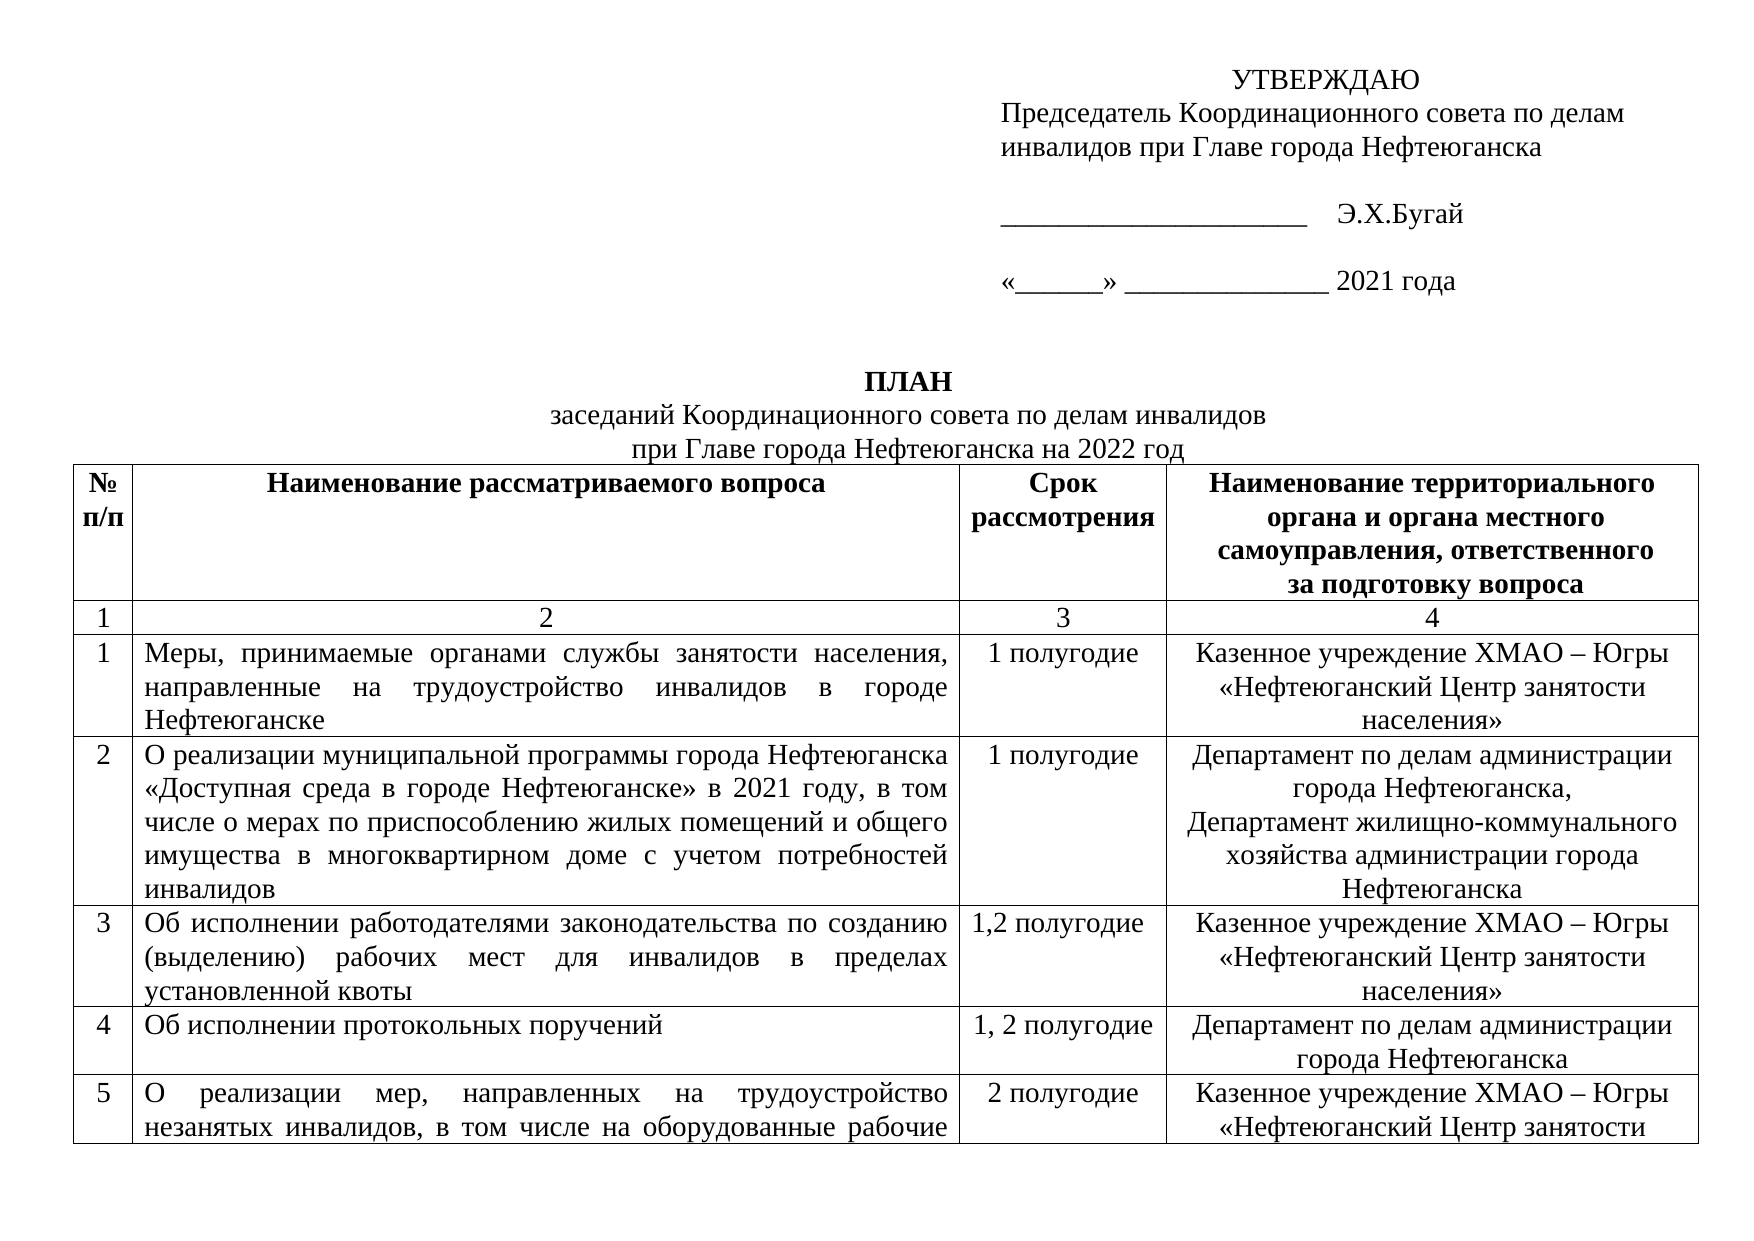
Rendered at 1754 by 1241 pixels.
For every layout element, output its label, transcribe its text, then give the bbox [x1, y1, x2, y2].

text при Главе города Нефтеюганска на 2022 год [118, 431, 1698, 464]
table_cell «______» ______________ 2021 года [989, 230, 1662, 297]
table_cell Департамент по делам администрации города Нефтеюганска [1167, 1007, 1698, 1074]
table_cell О реализации муниципальной программы города Нефтеюганска «Доступная среда в городе Нефтеюганске» в 2021 году, в том числе о мерах по приспособлению жилых помещений и общего имущества в многоквартирном доме с учетом потребностей инвалидов [133, 737, 959, 904]
table_cell 1 [74, 601, 132, 634]
table_cell 2 [133, 601, 959, 634]
table_cell 4 [1167, 601, 1698, 634]
table_cell 3 [960, 601, 1166, 634]
table_header УТВЕРЖДАЮ [989, 62, 1662, 95]
table_cell 1 [74, 635, 132, 736]
table_cell Об исполнении работодателями законодательства по созданию (выделению) рабочих мест для инвалидов в пределах установленной квоты [133, 906, 959, 1006]
table_header Наименование территориального органа и органа местного самоуправления, ответственного за подготовку вопроса [1167, 465, 1698, 599]
table_cell Меры, принимаемые органами службы занятости населения, направленные на трудоустройство инвалидов в городе Нефтеюганске [133, 635, 959, 736]
table_cell Э.Х.Бугай [1326, 163, 1662, 229]
table_cell Председатель Координационного совета по делам инвалидов при Главе города Нефтеюганска [989, 95, 1662, 162]
table_cell 2 [74, 737, 132, 904]
table_cell Казенное учреждение ХМАО – Югры «Нефтеюганский Центр занятости населения» [1167, 635, 1698, 736]
text ПЛАН [118, 364, 1698, 397]
table_cell Об исполнении протокольных поручений [133, 1007, 959, 1074]
table_header Срок рассмотрения [960, 465, 1166, 599]
text заседаний Координационного совета по делам инвалидов [118, 397, 1698, 431]
table_header № п/п [74, 465, 132, 599]
table_cell 3 [74, 906, 132, 1006]
table_cell 4 [74, 1007, 132, 1074]
table_cell _____________________ [989, 163, 1326, 229]
table_cell 2 полугодие [960, 1075, 1166, 1142]
table_cell Департамент по делам администрации города Нефтеюганска, Департамент жилищно-коммунального хозяйства администрации города Нефтеюганска [1167, 737, 1698, 904]
table_cell 1 полугодие [960, 737, 1166, 904]
table_cell Казенное учреждение ХМАО – Югры «Нефтеюганский Центр занятости населения» [1167, 906, 1698, 1006]
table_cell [1167, 1075, 1698, 1142]
table_cell 1 полугодие [960, 635, 1166, 736]
table_cell 1,2 полугодие [960, 906, 1166, 1006]
table_header Наименование рассматриваемого вопроса [133, 465, 959, 599]
table_cell 1, 2 полугодие [960, 1007, 1166, 1074]
table_cell 5 [74, 1075, 132, 1142]
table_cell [133, 1075, 959, 1142]
